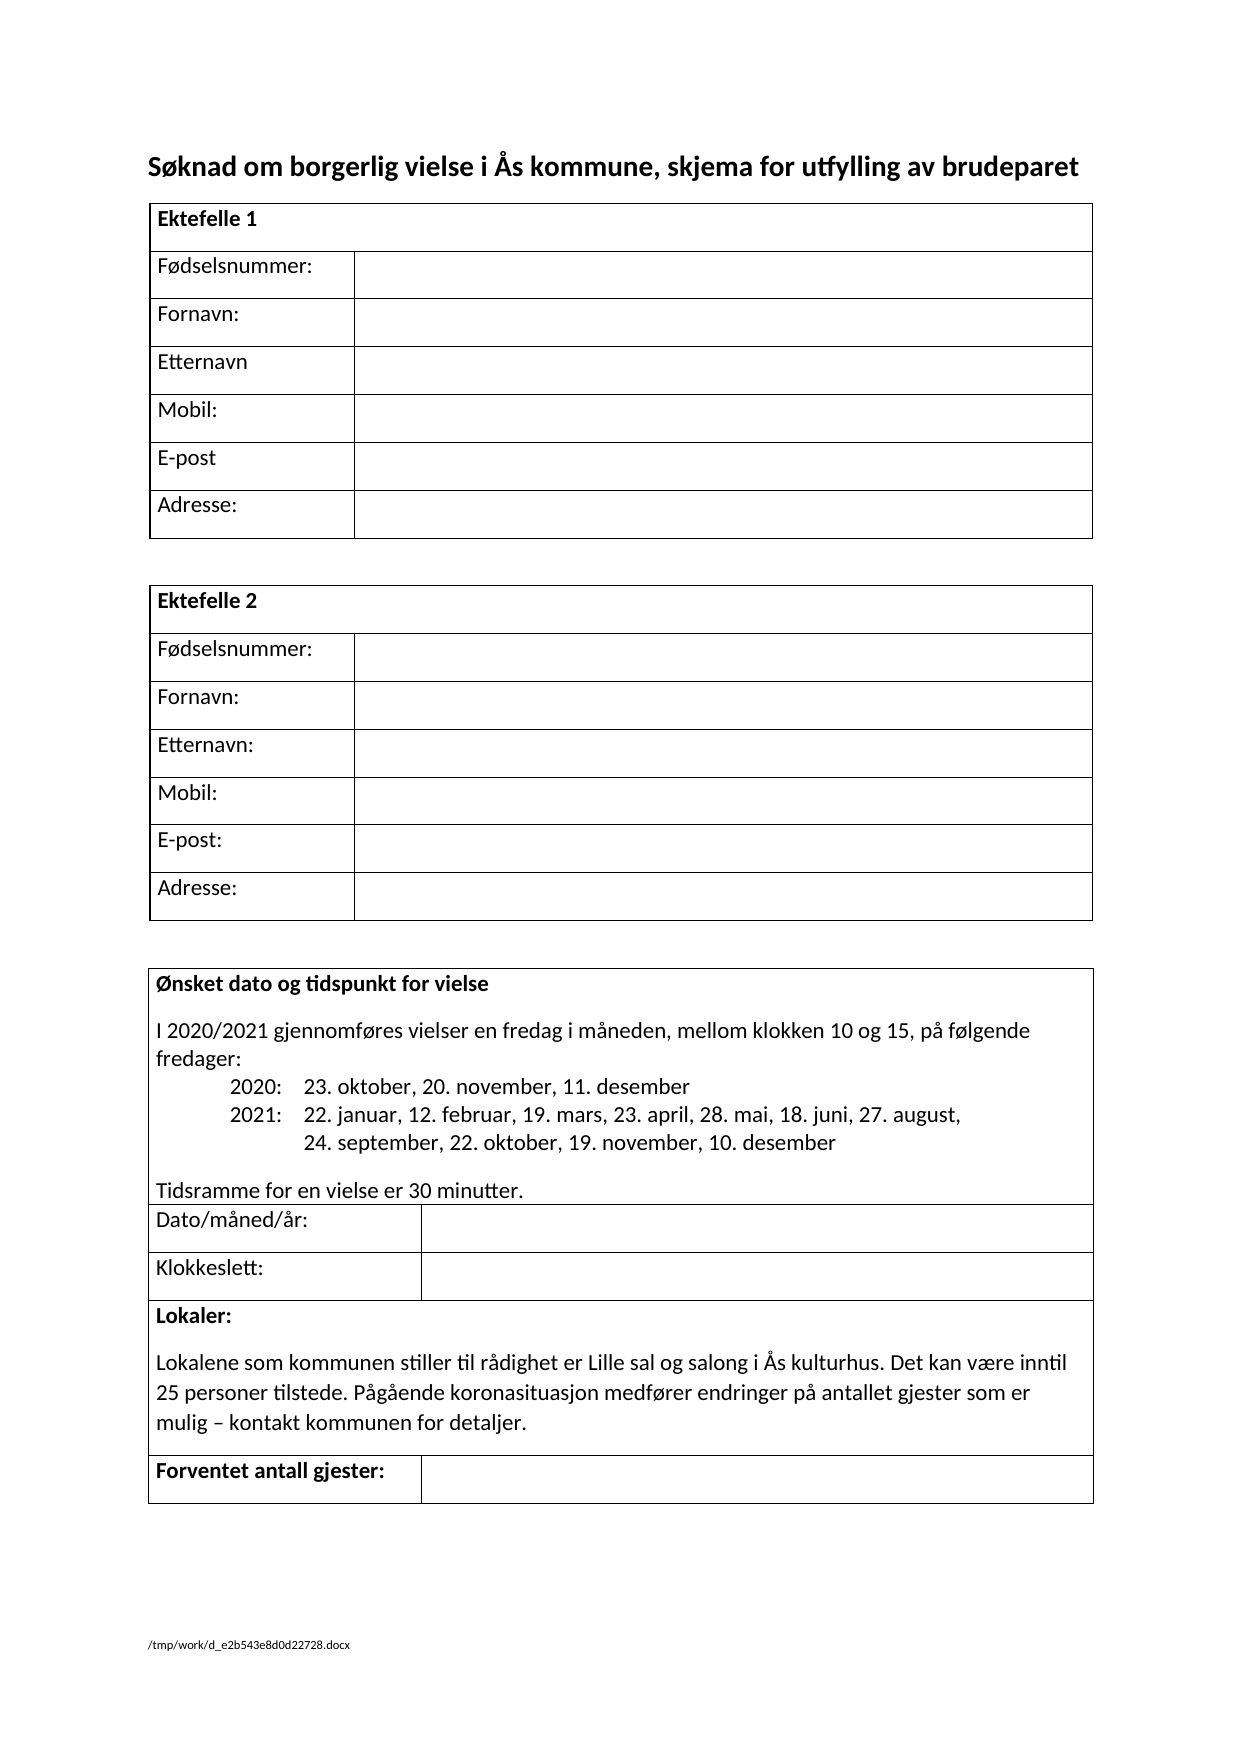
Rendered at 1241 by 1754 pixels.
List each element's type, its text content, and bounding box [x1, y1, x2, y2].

table_cell [355, 634, 1092, 681]
table_cell Etternavn [151, 347, 354, 394]
table_header Ønsket dato og tidspunkt for vielse [149, 969, 1093, 1016]
table_cell [355, 395, 1092, 442]
table_header Ektefelle 2 [151, 586, 354, 633]
table_cell Etternavn: [151, 730, 354, 777]
table_cell Forventet antall gjester: [149, 1456, 421, 1503]
table_cell [355, 252, 1092, 298]
table_cell Fornavn: [151, 299, 354, 346]
table_cell Klokkeslett: [149, 1253, 421, 1300]
table_header [354, 204, 1092, 251]
table_cell Adresse: [151, 873, 354, 920]
text Søknad om borgerlig vielse i Ås kommune, skjema for utfylling av brudeparet [148, 148, 1093, 183]
table_cell [422, 1253, 1093, 1300]
table_cell [355, 491, 1092, 537]
table_cell [355, 299, 1092, 346]
table_cell E-post [151, 443, 354, 489]
table_cell E-post: [151, 825, 354, 872]
table_cell Mobil: [151, 778, 354, 824]
table_cell Mobil: [151, 395, 354, 442]
table_cell Fornavn: [151, 682, 354, 729]
table_cell Fødselsnummer: [151, 634, 354, 681]
table_cell [355, 778, 1092, 824]
table_cell [422, 1205, 1093, 1252]
table_cell [355, 347, 1092, 394]
table_header Ektefelle 1 [151, 204, 354, 251]
table_cell [355, 873, 1092, 920]
table_cell Adresse: [151, 491, 354, 537]
table_cell Dato/måned/år: [149, 1205, 421, 1252]
table_cell [355, 825, 1092, 872]
table_header [354, 586, 1092, 633]
table_cell Lokaler: Lokalene som kommunen stiller til rådighet er Lille sal og salong i Ås kulturhus. Det kan være inntil 25 personer tilstede. Pågående koronasituasjon medfører endringer på antallet gjester som er mulig – kontakt kommunen for detaljer. [149, 1301, 1093, 1455]
table_cell [355, 730, 1092, 777]
table_cell [422, 1456, 1093, 1503]
table_cell I 2020/2021 gjennomføres vielser en fredag i måneden, mellom klokken 10 og 15, på følgende fredager: 2020: 23. oktober, 20. november, 11. desember 2021: 22. januar, 12. februar, 19. mars, 23. april, 28. mai, 18. juni, 27. august, 24. september, 22. oktober, 19. november, 10. desember Tidsramme for en vielse er 30 minutter. [149, 1016, 1093, 1204]
table_cell Fødselsnummer: [151, 252, 354, 298]
table_cell [355, 682, 1092, 729]
table_cell [355, 443, 1092, 489]
